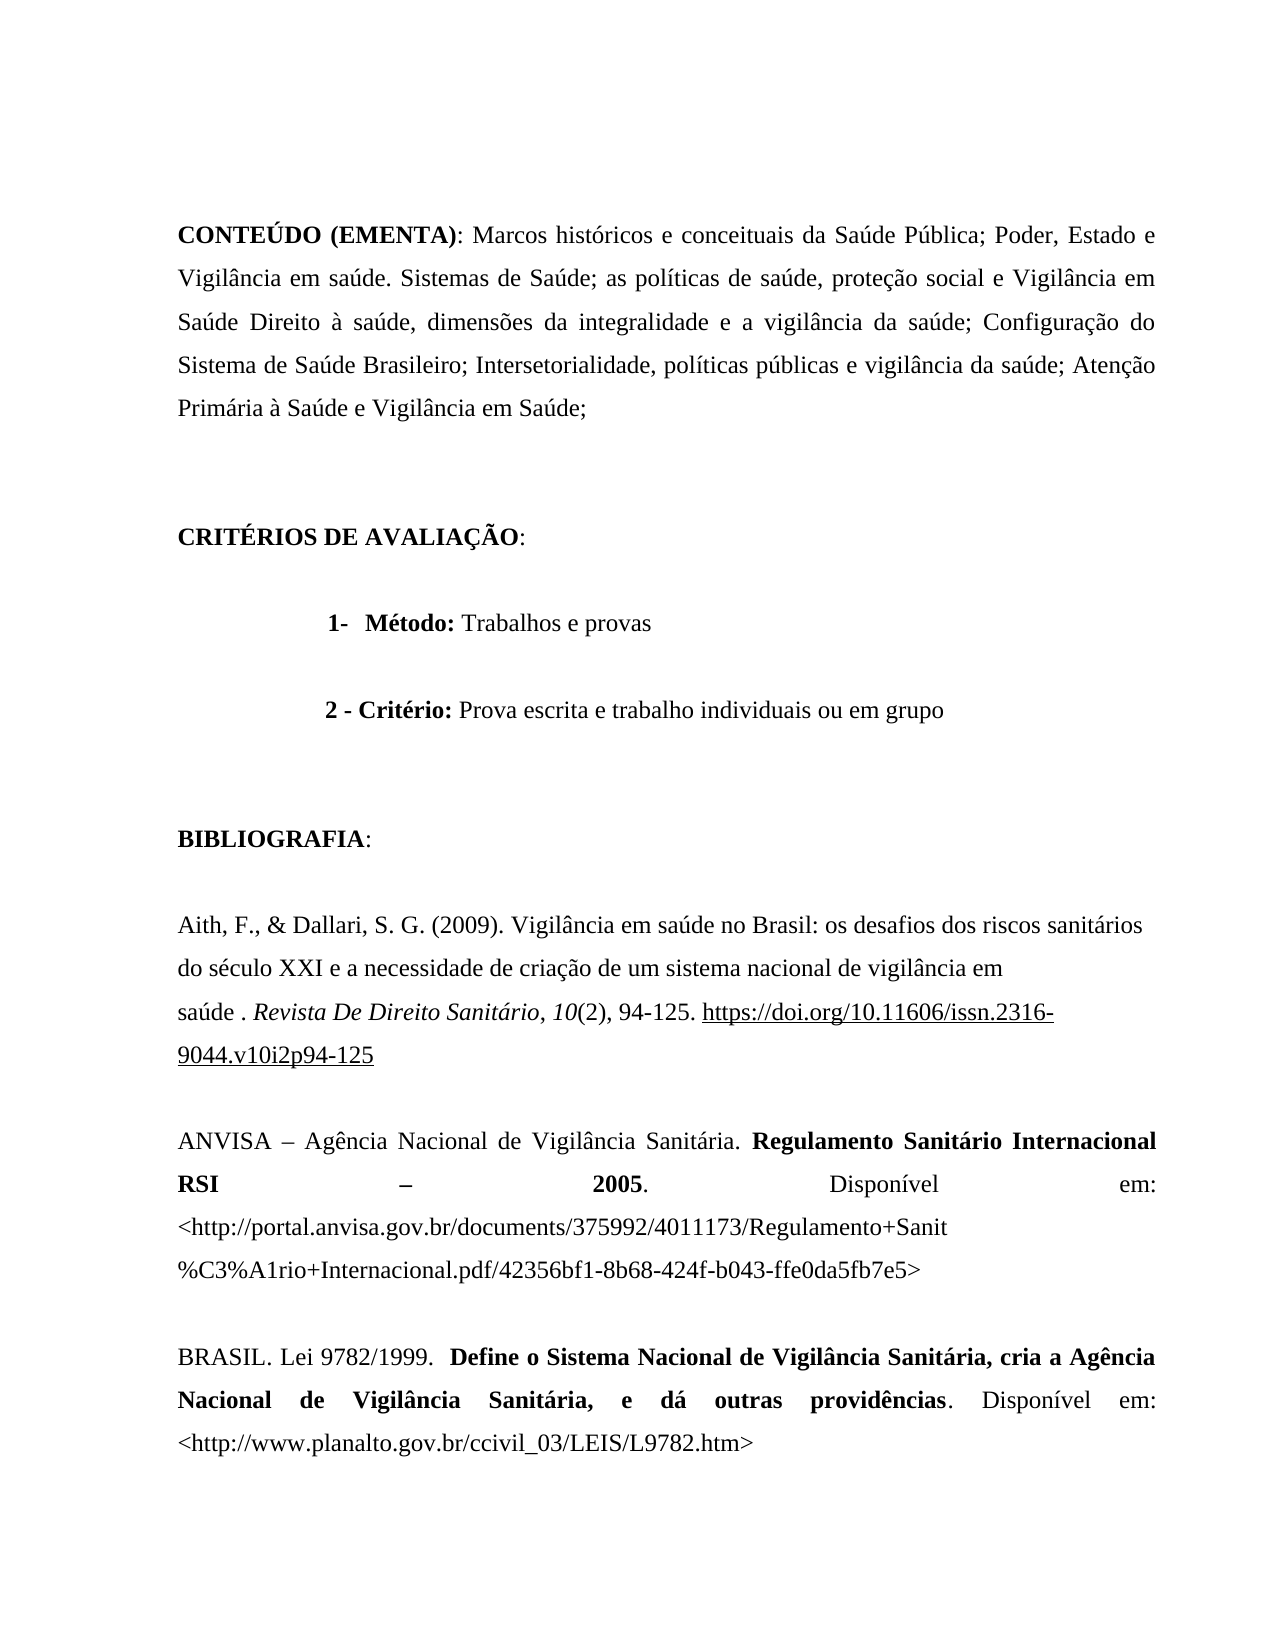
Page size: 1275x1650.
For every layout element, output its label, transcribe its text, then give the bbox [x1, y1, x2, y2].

text Aith, F., & Dallari, S. G. (2009). Vigilância em saúde no Brasil: os desafios dos riscos sanitários do século XXI e a necessidade de criação de um sistema nacional de vigilância em saúde . Revista De Direito Sanitário, 10(2), 94-125. https://doi.org/10.11606/issn.2316-9044.v10i2p94-125 [177, 910, 1157, 1068]
text CONTEÚDO (EMENTA): Marcos históricos e conceituais da Saúde Pública; Poder, Estado e Vigilância em saúde. Sistemas de Saúde; as políticas de saúde, proteção social e Vigilância em Saúde Direito à saúde, dimensões da integralidade e a vigilância da saúde; Configuração do Sistema de Saúde Brasileiro; Intersetorialidade, políticas públicas e vigilância da saúde; Atenção Primária à Saúde e Vigilância em Saúde; [177, 220, 1157, 422]
text CRITÉRIOS DE AVALIAÇÃO: [177, 522, 1157, 551]
list Método: Trabalhos e provas [327, 608, 1157, 637]
text BIBLIOGRAFIA: [177, 824, 1157, 853]
text ANVISA – Agência Nacional de Vigilância Sanitária. Regulamento Sanitário Internacional RSI – 2005. Disponível em: <http://portal.anvisa.gov.br/documents/375992/4011173/Regulamento+Sanit%C3%A1rio+Internacional.pdf/42356bf1-8b68-424f-b043-ffe0da5fb7e5> [177, 1126, 1157, 1284]
text 2 - Critério: Prova escrita e trabalho individuais ou em grupo [177, 695, 1157, 723]
text BRASIL. Lei 9782/1999. Define o Sistema Nacional de Vigilância Sanitária, cria a Agência Nacional de Vigilância Sanitária, e dá outras providências. Disponível em: <http://www.planalto.gov.br/ccivil_03/LEIS/L9782.htm> [177, 1342, 1157, 1457]
